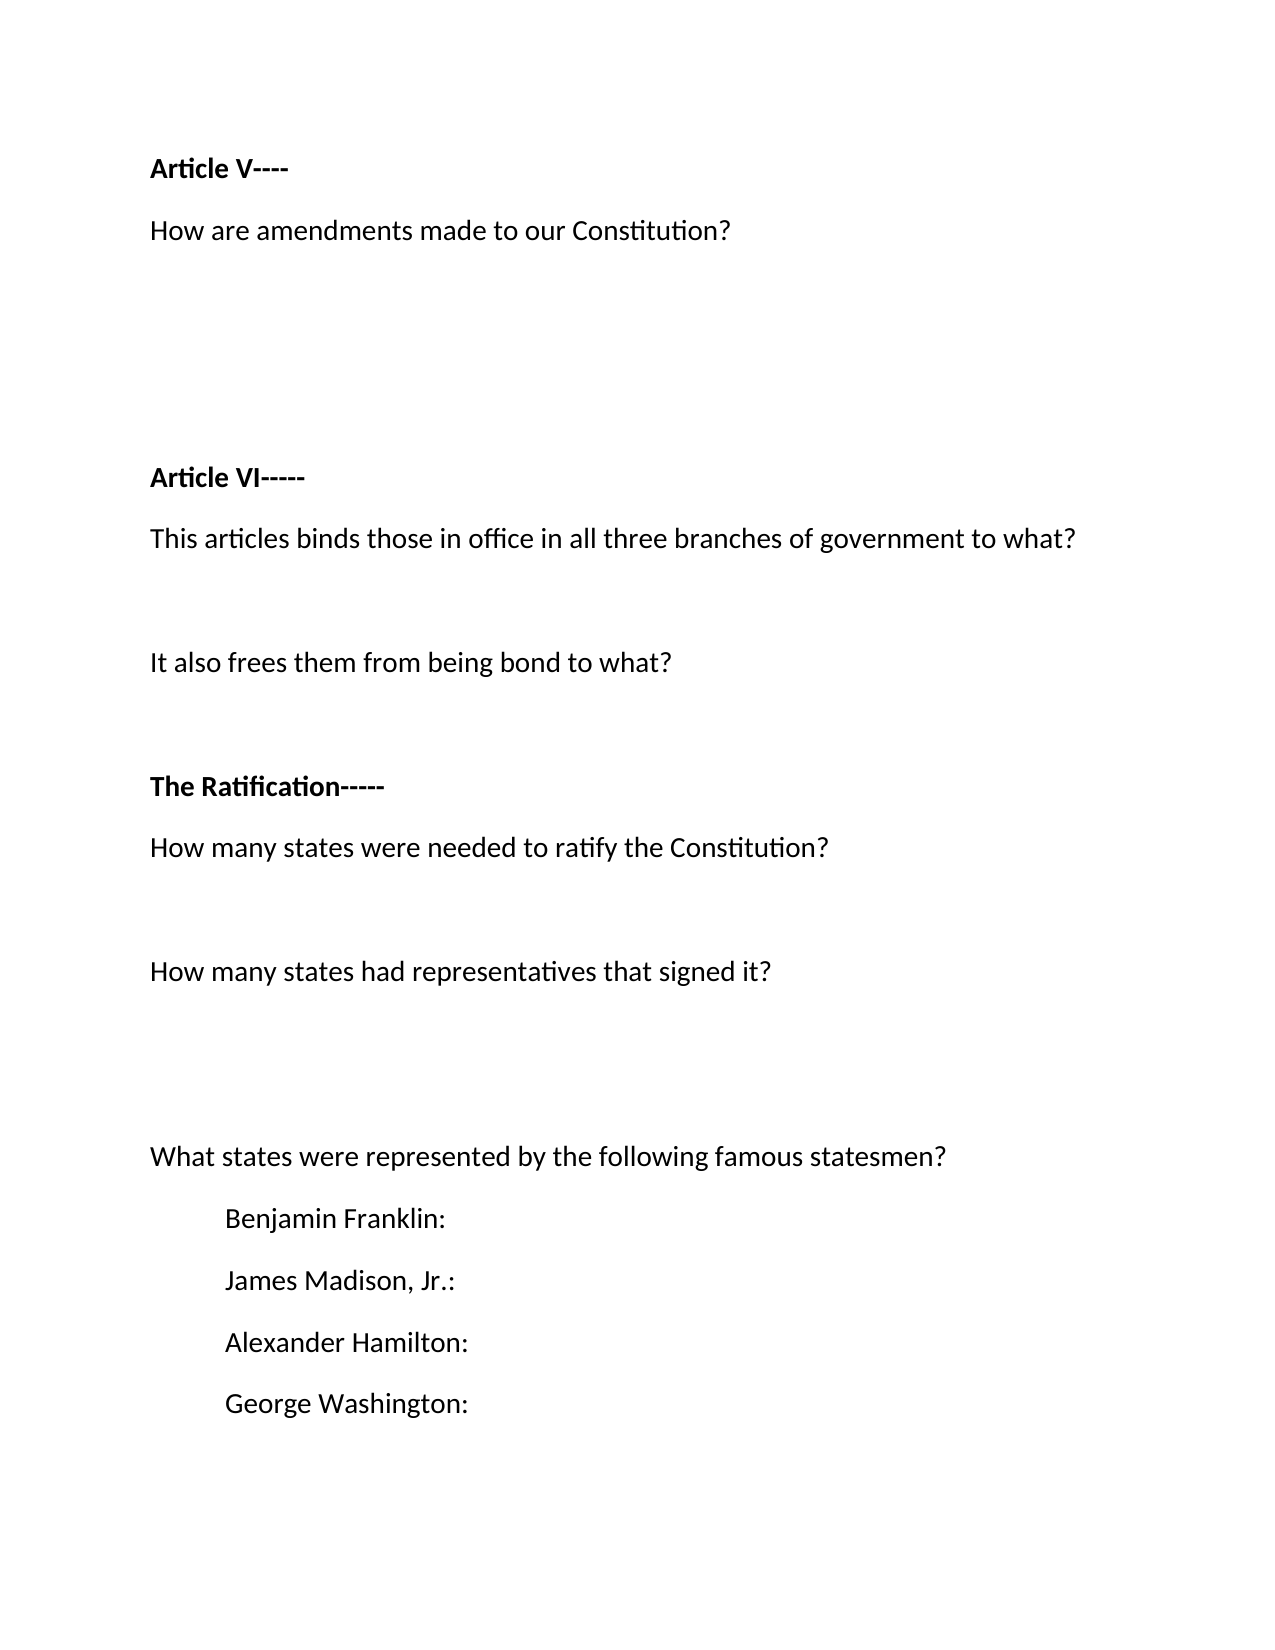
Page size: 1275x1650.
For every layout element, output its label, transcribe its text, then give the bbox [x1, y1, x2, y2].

text Article VI----- [150, 459, 1125, 494]
text Alexander Hamilton: [150, 1324, 1125, 1359]
text George Washington: [150, 1385, 1125, 1421]
text Article V---- [150, 150, 1125, 186]
text How many states were needed to ratify the Constitution? [150, 829, 1125, 865]
text It also frees them from being bond to what? [150, 644, 1125, 680]
text The Ratification----- [150, 768, 1125, 803]
text This articles binds those in office in all three branches of government to what? [150, 521, 1125, 556]
text How are amendments made to our Constitution? [150, 212, 1125, 247]
text Benjamin Franklin: [150, 1200, 1125, 1236]
text James Madison, Jr.: [150, 1262, 1125, 1297]
text How many states had representatives that signed it? [150, 953, 1125, 989]
text What states were represented by the following famous statesmen? [150, 1138, 1125, 1174]
